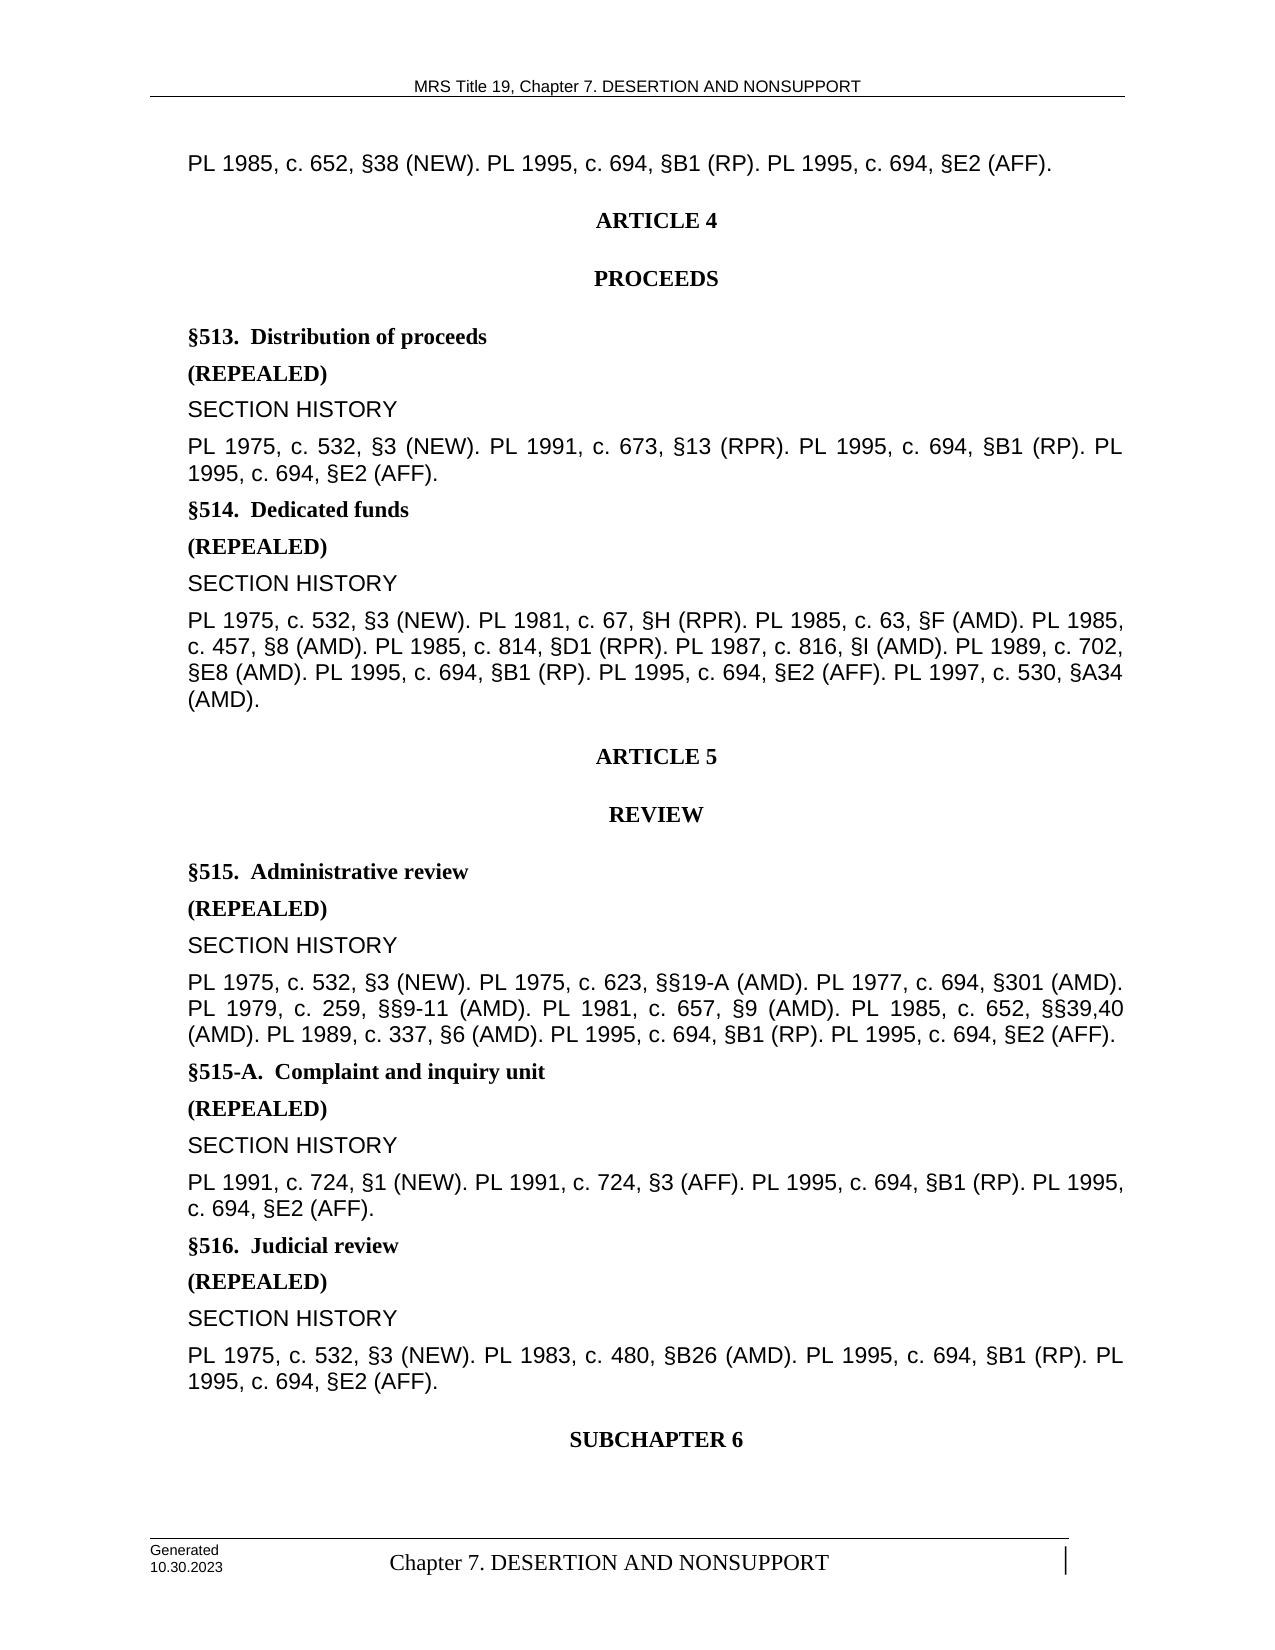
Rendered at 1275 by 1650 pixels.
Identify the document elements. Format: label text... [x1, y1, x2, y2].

text SECTION HISTORY [187, 932, 1125, 958]
text SECTION HISTORY [187, 1305, 1125, 1332]
text §515-A. Complaint and inquiry unit [187, 1058, 1125, 1084]
text PROCEEDS [187, 265, 1125, 292]
text ARTICLE 4 [187, 208, 1125, 234]
text PL 1985, c. 652, §38 (NEW). PL 1995, c. 694, §B1 (RP). PL 1995, c. 694, §E2 (AFF). [187, 150, 1125, 176]
text PL 1991, c. 724, §1 (NEW). PL 1991, c. 724, §3 (AFF). PL 1995, c. 694, §B1 (RP). PL 1995, c. 694, §E2 (AFF). [187, 1168, 1125, 1221]
text PL 1975, c. 532, §3 (NEW). PL 1975, c. 623, §§19-A (AMD). PL 1977, c. 694, §301 (AMD). PL 1979, c. 259, §§9-11 (AMD). PL 1981, c. 657, §9 (AMD). PL 1985, c. 652, §§39,40 (AMD). PL 1989, c. 337, §6 (AMD). PL 1995, c. 694, §B1 (RP). PL 1995, c. 694, §E2 (AFF). [187, 969, 1125, 1048]
text §515. Administrative review [187, 858, 1125, 885]
text (REPEALED) [187, 533, 1125, 559]
text (REPEALED) [187, 895, 1125, 922]
text (REPEALED) [187, 359, 1125, 386]
text SECTION HISTORY [187, 1132, 1125, 1158]
text SECTION HISTORY [187, 396, 1125, 423]
text SUBCHAPTER 6 [187, 1426, 1125, 1452]
text (REPEALED) [187, 1095, 1125, 1121]
text REVIEW [187, 801, 1125, 827]
text §513. Distribution of proceeds [187, 323, 1125, 349]
text PL 1975, c. 532, §3 (NEW). PL 1983, c. 480, §B26 (AMD). PL 1995, c. 694, §B1 (RP). PL 1995, c. 694, §E2 (AFF). [187, 1342, 1125, 1395]
text §514. Dedicated funds [187, 496, 1125, 523]
text PL 1975, c. 532, §3 (NEW). PL 1991, c. 673, §13 (RPR). PL 1995, c. 694, §B1 (RP). PL 1995, c. 694, §E2 (AFF). [187, 433, 1125, 486]
text (REPEALED) [187, 1268, 1125, 1295]
text SECTION HISTORY [187, 570, 1125, 596]
text §516. Judicial review [187, 1232, 1125, 1258]
text PL 1975, c. 532, §3 (NEW). PL 1981, c. 67, §H (RPR). PL 1985, c. 63, §F (AMD). PL 1985, c. 457, §8 (AMD). PL 1985, c. 814, §D1 (RPR). PL 1987, c. 816, §I (AMD). PL 1989, c. 702, §E8 (AMD). PL 1995, c. 694, §B1 (RP). PL 1995, c. 694, §E2 (AFF). PL 1997, c. 530, §A34 (AMD). [187, 607, 1125, 712]
text ARTICLE 5 [187, 743, 1125, 769]
